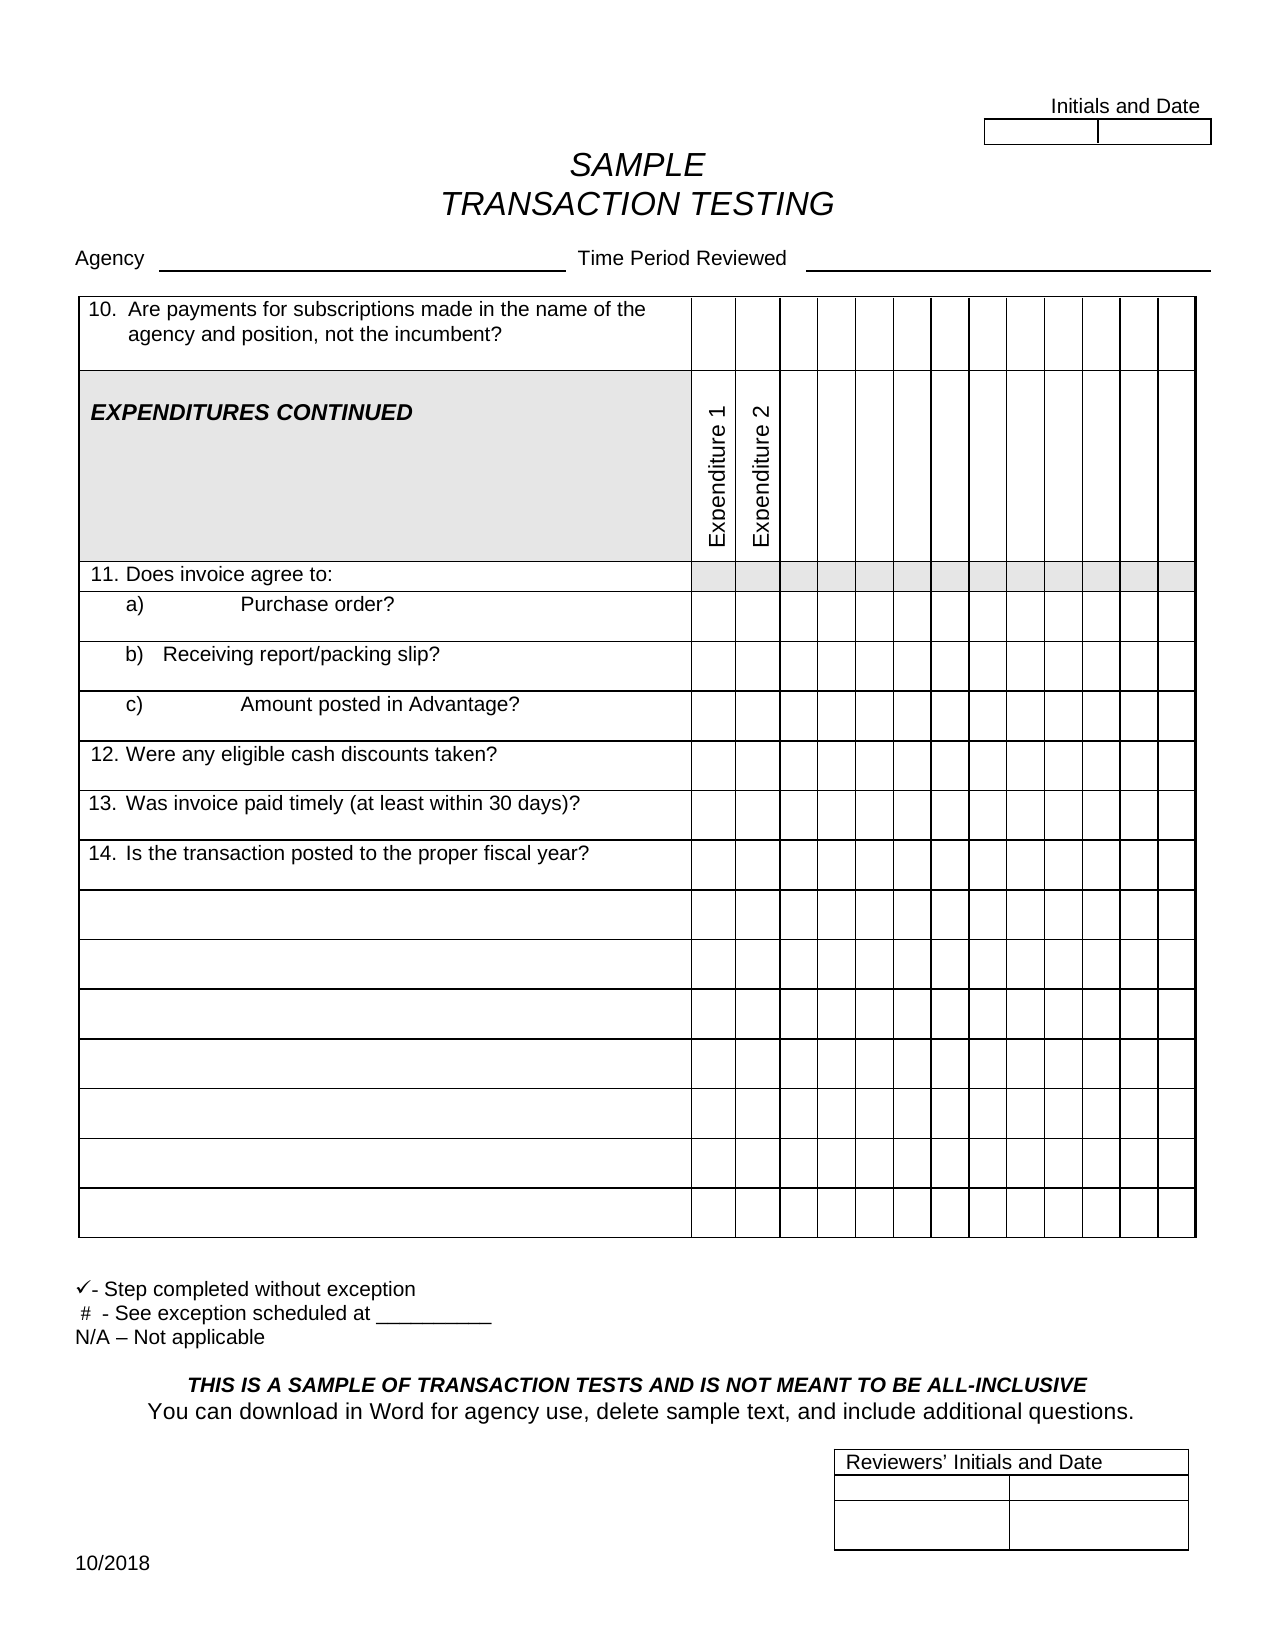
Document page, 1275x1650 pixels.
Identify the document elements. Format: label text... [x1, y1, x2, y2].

table_cell [736, 1089, 779, 1137]
table_cell [1159, 592, 1194, 641]
table_cell [80, 1089, 691, 1137]
table_cell Expenditure 2 [736, 371, 779, 561]
table_cell [818, 1040, 855, 1088]
table_cell [1159, 1089, 1194, 1137]
table_cell [932, 1189, 968, 1237]
table_cell [692, 1189, 735, 1237]
table_cell [1007, 742, 1044, 789]
table_cell Receiving report/packing slip? [80, 642, 691, 690]
table_cell [781, 297, 817, 369]
table_cell [781, 791, 817, 839]
table_cell [1121, 791, 1157, 839]
table_cell [1045, 940, 1082, 988]
table_cell [80, 1139, 691, 1187]
table_cell [970, 371, 1006, 561]
table_cell [932, 1089, 968, 1137]
table_cell [692, 642, 735, 690]
table_cell [736, 891, 779, 939]
table_cell [736, 940, 779, 988]
table_cell [1159, 692, 1194, 740]
table_cell [736, 1139, 779, 1187]
table_cell [894, 371, 930, 561]
table_cell [932, 592, 968, 641]
table_cell Was invoice paid timely (at least within 30 days)? [80, 791, 691, 839]
table_cell [894, 990, 930, 1038]
table_cell [781, 940, 817, 988]
table_cell [818, 841, 855, 889]
table_cell [736, 692, 779, 740]
table_cell [894, 592, 930, 641]
table_cell [1007, 562, 1044, 591]
table_cell [1121, 1089, 1157, 1137]
table_cell [970, 891, 1006, 939]
table_cell [856, 692, 893, 740]
table_cell [856, 642, 893, 690]
table_cell [970, 297, 1006, 369]
table_cell [781, 592, 817, 641]
table_cell [1007, 940, 1044, 988]
table_cell [932, 791, 968, 839]
table_cell [692, 742, 735, 789]
table_cell [1007, 692, 1044, 740]
table_cell [894, 891, 930, 939]
table_cell [1083, 642, 1119, 690]
table_cell [894, 1139, 930, 1187]
table_cell [856, 940, 893, 988]
table_cell [856, 371, 893, 561]
table_cell [1083, 1040, 1119, 1088]
table_cell [856, 742, 893, 789]
table_cell Amount posted in Advantage? [80, 692, 691, 740]
table_cell [970, 841, 1006, 889]
table_cell [1007, 1139, 1044, 1187]
table_cell [970, 791, 1006, 839]
table_cell [1007, 1089, 1044, 1137]
table_cell [692, 692, 735, 740]
table_cell [818, 1139, 855, 1187]
table_cell [1121, 742, 1157, 789]
table_cell [1083, 297, 1120, 369]
table_cell [80, 990, 691, 1038]
table_cell [818, 990, 855, 1038]
table_cell [856, 1040, 893, 1088]
table_cell [1045, 562, 1082, 591]
table_cell [894, 642, 930, 690]
table_cell [1159, 791, 1194, 839]
table_cell [856, 791, 893, 839]
table_cell [1045, 1089, 1082, 1137]
table_cell [1083, 592, 1119, 641]
table_cell [1159, 940, 1194, 988]
table_cell [818, 940, 855, 988]
table_cell [1045, 1189, 1082, 1237]
table_cell [781, 1040, 817, 1088]
table_cell [781, 891, 817, 939]
table_cell [1045, 742, 1082, 789]
table_cell [1083, 891, 1119, 939]
table_cell [1007, 990, 1044, 1038]
table_cell [818, 1189, 855, 1237]
table_cell [781, 562, 817, 591]
table_cell [970, 742, 1006, 789]
table_cell [1045, 642, 1082, 690]
table_cell [1083, 692, 1119, 740]
table_cell [1007, 592, 1044, 641]
table_cell Expenditure 1 [692, 371, 735, 561]
table_cell [1045, 841, 1082, 889]
table_cell Is the transaction posted to the proper fiscal year? [80, 841, 691, 889]
table_cell [1007, 841, 1044, 889]
table_cell [736, 297, 780, 369]
table_cell [818, 692, 855, 740]
table_cell [1083, 841, 1119, 889]
table_cell [1121, 371, 1157, 561]
table_cell [736, 742, 779, 789]
table_cell [736, 990, 779, 1038]
table_cell [856, 841, 893, 889]
table_cell [1007, 1040, 1044, 1088]
table_cell [894, 841, 930, 889]
table_cell [736, 1189, 779, 1237]
table_cell [1007, 297, 1044, 369]
table_cell [1045, 1139, 1082, 1187]
table_cell [970, 940, 1006, 988]
table_cell [692, 297, 735, 369]
table_cell [932, 940, 968, 988]
table_cell [692, 1089, 735, 1137]
table_cell [818, 891, 855, 939]
table_cell [736, 642, 779, 690]
table_cell [1007, 791, 1044, 839]
table_cell [1045, 891, 1082, 939]
table_cell [736, 841, 779, 889]
table_cell [1159, 642, 1194, 690]
table_cell [692, 891, 735, 939]
table_cell [1007, 642, 1044, 690]
table_cell [1159, 742, 1194, 789]
table_cell [970, 1089, 1006, 1137]
table_cell [818, 642, 855, 690]
table_cell [1083, 1189, 1119, 1237]
table_cell [1159, 371, 1194, 561]
table_cell [932, 1040, 968, 1088]
table_cell [932, 742, 968, 789]
table_cell [818, 742, 855, 789]
table_cell Purchase order? [80, 592, 691, 641]
table_cell [894, 1089, 930, 1137]
table_cell [1121, 1189, 1157, 1237]
table_cell [856, 297, 893, 369]
table_cell [1083, 1139, 1119, 1187]
table_cell [1159, 297, 1194, 369]
table_cell [970, 1189, 1006, 1237]
table_cell [1083, 940, 1119, 988]
table_cell [692, 592, 735, 641]
table_cell [818, 297, 855, 369]
table_cell [894, 1040, 930, 1088]
table_cell [692, 940, 735, 988]
table_cell [1083, 371, 1119, 561]
table_cell EXPENDITURES CONTINUED [80, 371, 691, 561]
table_cell [692, 1040, 735, 1088]
table_cell [1045, 371, 1082, 561]
table_cell [692, 841, 735, 889]
table_cell [1083, 1089, 1119, 1137]
table_cell [1159, 562, 1194, 591]
table_cell [80, 1040, 691, 1088]
table_cell [1159, 1040, 1194, 1088]
table_cell [970, 562, 1006, 591]
table_cell [932, 642, 968, 690]
table_cell [932, 562, 968, 591]
table_cell [856, 1089, 893, 1137]
table_cell [1121, 642, 1157, 690]
table_cell [1121, 592, 1157, 641]
table_cell [1159, 1139, 1194, 1187]
table_cell [894, 791, 930, 839]
table_cell [932, 841, 968, 889]
table_cell [1121, 297, 1158, 369]
table_cell [856, 1189, 893, 1237]
table_cell [781, 1089, 817, 1137]
table_cell [1007, 371, 1044, 561]
table_cell [781, 841, 817, 889]
table_cell [932, 371, 968, 561]
table_cell [894, 742, 930, 789]
table_cell [1045, 592, 1082, 641]
table_cell [1007, 1189, 1044, 1237]
table_cell [894, 297, 931, 369]
table_cell [80, 1189, 691, 1237]
table_cell [1121, 891, 1157, 939]
table_cell [1045, 990, 1082, 1038]
table_cell [781, 371, 817, 561]
table_cell [818, 371, 855, 561]
table_cell [894, 562, 930, 591]
table_cell [781, 742, 817, 789]
table_cell [80, 891, 691, 939]
table_cell [856, 891, 893, 939]
table_cell [781, 1189, 817, 1237]
table_cell [818, 1089, 855, 1137]
table_cell [856, 562, 893, 591]
table_cell [80, 940, 691, 988]
table_cell [1159, 990, 1194, 1038]
table_cell [1159, 1189, 1194, 1237]
table_cell [970, 1139, 1006, 1187]
table_cell [932, 990, 968, 1038]
table_cell [894, 692, 930, 740]
table_cell [1083, 562, 1119, 591]
table_cell Does invoice agree to: [80, 562, 691, 591]
table_cell [1083, 791, 1119, 839]
table_cell [856, 990, 893, 1038]
table_cell [1045, 1040, 1082, 1088]
table_cell [1159, 841, 1194, 889]
table_cell [1121, 940, 1157, 988]
table_cell [970, 642, 1006, 690]
table_cell [781, 692, 817, 740]
table_cell [692, 791, 735, 839]
table_cell [692, 990, 735, 1038]
table_cell [1007, 891, 1044, 939]
table_cell [1121, 1139, 1157, 1187]
table_cell [970, 592, 1006, 641]
table_cell [818, 592, 855, 641]
table_cell [1121, 692, 1157, 740]
table_cell [781, 990, 817, 1038]
table_cell [970, 692, 1006, 740]
table_cell [856, 1139, 893, 1187]
table_cell [1083, 742, 1119, 789]
table_cell Were any eligible cash discounts taken? [80, 742, 691, 789]
table_cell [970, 990, 1006, 1038]
table_cell [692, 1139, 735, 1187]
table_cell [894, 940, 930, 988]
table_cell [736, 562, 779, 591]
table_cell [970, 1040, 1006, 1088]
table_cell [1045, 297, 1082, 369]
table_cell [781, 642, 817, 690]
table_cell [736, 1040, 779, 1088]
table_cell [932, 297, 969, 369]
table_cell Are payments for subscriptions made in the name of the agency and position, not the incumbent? [80, 297, 691, 369]
table_cell [1121, 841, 1157, 889]
table_cell [781, 1139, 817, 1187]
table_cell [736, 791, 779, 839]
table_cell [932, 692, 968, 740]
table_cell [1045, 692, 1082, 740]
table_cell [932, 891, 968, 939]
table_cell [1083, 990, 1119, 1038]
table_cell [856, 592, 893, 641]
table_cell [818, 791, 855, 839]
table_cell [932, 1139, 968, 1187]
table_cell [818, 562, 855, 591]
table_cell [1121, 990, 1157, 1038]
table_cell [1121, 1040, 1157, 1088]
table_cell [1159, 891, 1194, 939]
table_cell [894, 1189, 930, 1237]
table_cell [736, 592, 779, 641]
table_cell [1121, 562, 1157, 591]
table_cell [1045, 791, 1082, 839]
table_cell [692, 562, 735, 591]
